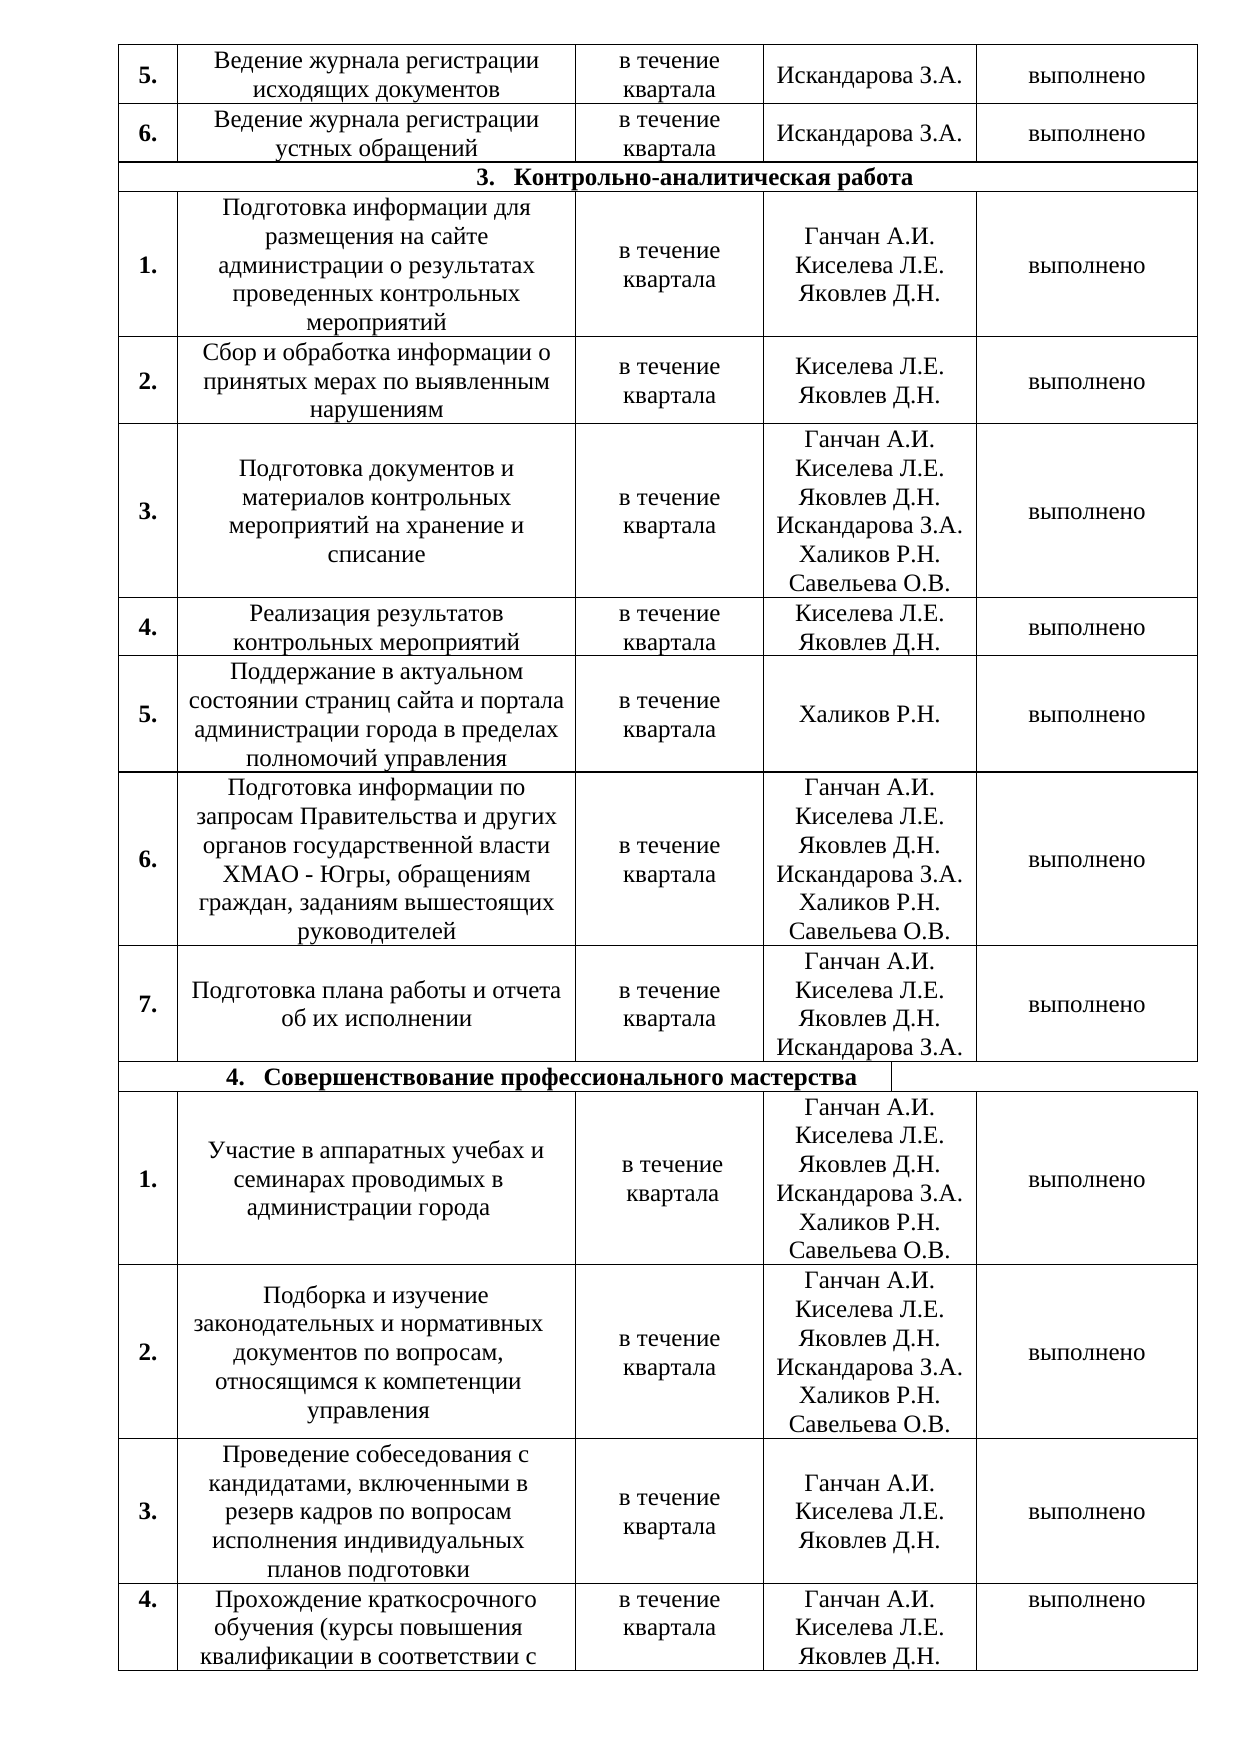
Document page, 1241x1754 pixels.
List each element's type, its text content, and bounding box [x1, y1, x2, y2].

table_cell в течение квартала [576, 656, 763, 771]
table_cell 6. [119, 773, 177, 945]
table_cell в течение квартала [576, 1265, 763, 1438]
table_cell 2. [119, 1265, 177, 1438]
table_cell Ганчан А.И. Киселева Л.Е. Яковлев Д.Н. Искандарова З.А. Халиков Р.Н. Савельева О.В. [764, 424, 976, 597]
table_cell Халиков Р.Н. [764, 656, 976, 771]
table_cell в течение квартала [576, 1092, 763, 1264]
table_cell Ганчан А.И. Киселева Л.Е. Яковлев Д.Н. Искандарова З.А. Халиков Р.Н. Савельева О.В. [764, 1092, 976, 1264]
table_cell выполнено [977, 598, 1197, 655]
table_cell 4. [119, 598, 177, 655]
table_cell выполнено [977, 656, 1197, 771]
table_cell Реализация результатов контрольных мероприятий [178, 598, 575, 655]
table_cell 1. [119, 192, 177, 336]
table_cell Совершенствование профессионального мастерства [119, 1062, 891, 1091]
table_cell выполнено [977, 1439, 1197, 1583]
table_cell в течение квартала [576, 946, 763, 1061]
table_cell выполнено [977, 946, 1197, 1061]
table_cell Участие в аппаратных учебах и семинарах проводимых в администрации города [178, 1092, 575, 1264]
table_cell Ганчан А.И. Киселева Л.Е. Яковлев Д.Н. Искандарова З.А. Халиков Р.Н. Савельева О.В. [764, 1265, 976, 1438]
table_cell Киселева Л.Е. Яковлев Д.Н. [764, 337, 976, 423]
table_cell 4. [119, 1584, 177, 1670]
table_cell выполнено [977, 192, 1197, 336]
table_cell 3. [119, 424, 177, 597]
table_cell 1. [119, 1092, 177, 1264]
table_cell выполнено [977, 424, 1197, 597]
table_cell 2. [119, 337, 177, 423]
table_cell Сбор и обработка информации о принятых мерах по выявленным нарушениям [178, 337, 575, 423]
table_cell 5. [119, 656, 177, 771]
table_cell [764, 1584, 976, 1670]
table_cell Искандарова З.А. [764, 104, 976, 161]
table_cell Подборка и изучение законодательных и нормативных документов по вопросам, относящимся к компетенции управления [178, 1265, 575, 1438]
table_cell Поддержание в актуальном состоянии страниц сайта и портала администрации города в пределах полномочий управления [178, 656, 575, 771]
table_cell Ведение журнала регистрации устных обращений [178, 104, 575, 161]
table_cell в течение квартала [576, 598, 763, 655]
table_cell в течение квартала [576, 337, 763, 423]
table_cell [178, 1584, 575, 1670]
table_cell Ганчан А.И. Киселева Л.Е. Яковлев Д.Н. Искандарова З.А. Халиков Р.Н. Савельева О.В. [764, 773, 976, 945]
table_cell выполнено [977, 1584, 1197, 1670]
table_cell 3. [119, 1439, 177, 1583]
table_cell Ведение журнала регистрации исходящих документов [178, 45, 575, 103]
table_cell Подготовка документов и материалов контрольных мероприятий на хранение и списание [178, 424, 575, 597]
table_cell 5. [119, 45, 177, 103]
table_cell Контрольно-аналитическая работа [119, 163, 1197, 191]
table_cell Киселева Л.Е. Яковлев Д.Н. [764, 598, 976, 655]
table_cell Ганчан А.И. Киселева Л.Е. Яковлев Д.Н. [764, 192, 976, 336]
table_cell в течение квартала [576, 1584, 763, 1670]
table_cell Ганчан А.И. Киселева Л.Е. Яковлев Д.Н. [764, 1439, 976, 1583]
table_cell в течение квартала [576, 104, 763, 161]
table_cell в течение квартала [576, 45, 763, 103]
table_cell в течение квартала [576, 773, 763, 945]
table_cell 6. [119, 104, 177, 161]
table_cell Ганчан А.И. Киселева Л.Е. Яковлев Д.Н. Искандарова З.А. [764, 946, 976, 1061]
table_cell Проведение собеседования с кандидатами, включенными в резерв кадров по вопросам исполнения индивидуальных планов подготовки [178, 1439, 575, 1583]
table_cell выполнено [977, 1265, 1197, 1438]
table_cell в течение квартала [576, 424, 763, 597]
table_cell выполнено [977, 45, 1197, 103]
table_cell Подготовка плана работы и отчета об их исполнении [178, 946, 575, 1061]
table_cell Искандарова З.А. [764, 45, 976, 103]
table_cell выполнено [977, 773, 1197, 945]
table_cell выполнено [977, 104, 1197, 161]
table_cell Подготовка информации для размещения на сайте администрации о результатах проведенных контрольных мероприятий [178, 192, 575, 336]
table_cell в течение квартала [576, 1439, 763, 1583]
table_cell выполнено [977, 337, 1197, 423]
table_cell выполнено [977, 1092, 1197, 1264]
table_cell в течение квартала [576, 192, 763, 336]
table_cell Подготовка информации по запросам Правительства и других органов государственной власти ХМАО - Югры, обращениям граждан, заданиям вышестоящих руководителей [178, 773, 575, 945]
table_cell 7. [119, 946, 177, 1061]
